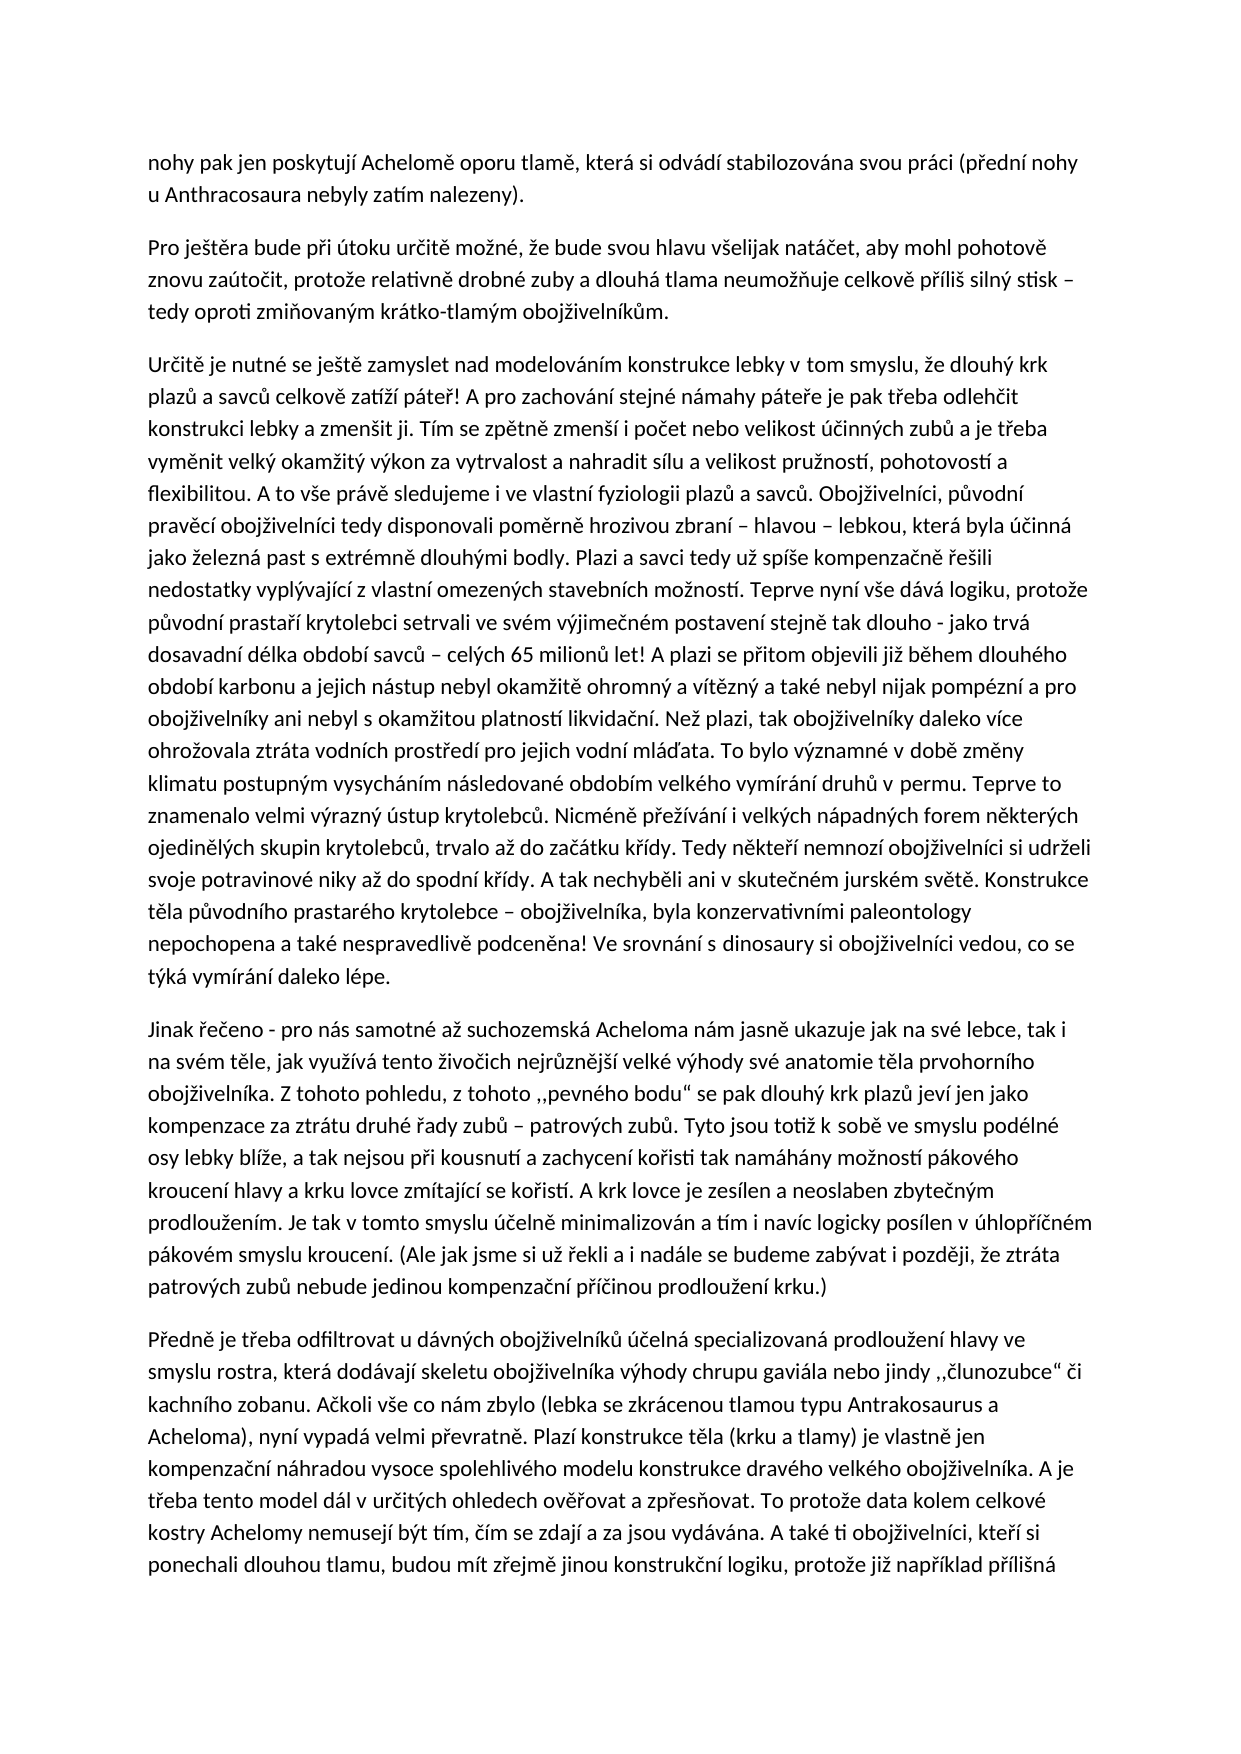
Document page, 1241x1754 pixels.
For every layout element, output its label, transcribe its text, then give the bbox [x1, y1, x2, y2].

text Pro ještěra bude při útoku určitě možné, že bude svou hlavu všelijak natáčet, aby mohl pohotově znovu zaútočit, protože relativně drobné zuby a dlouhá tlama neumožňuje celkově příliš silný stisk – tedy oproti zmiňovaným krátko-tlamým obojživelníkům. [148, 233, 1093, 325]
text Určitě je nutné se ještě zamyslet nad modelováním konstrukce lebky v tom smyslu, že dlouhý krk plazů a savců celkově zatíží páteř! A pro zachování stejné námahy páteře je pak třeba odlehčit konstrukci lebky a zmenšit ji. Tím se zpětně zmenší i počet nebo velikost účinných zubů a je třeba vyměnit velký okamžitý výkon za vytrvalost a nahradit sílu a velikost pružností, pohotovostí a flexibilitou. A to vše právě sledujeme i ve vlastní fyziologii plazů a savců. Obojživelníci, původní pravěcí obojživelníci tedy disponovali poměrně hrozivou zbraní – hlavou – lebkou, která byla účinná jako železná past s extrémně dlouhými bodly. Plazi a savci tedy už spíše kompenzačně řešili nedostatky vyplývající z vlastní omezených stavebních možností. Teprve nyní vše dává logiku, protože původní prastaří krytolebci setrvali ve svém výjimečném postavení stejně tak dlouho - jako trvá dosavadní délka období savců – celých 65 milionů let! A plazi se přitom objevili již během dlouhého období karbonu a jejich nástup nebyl okamžitě ohromný a vítězný a také nebyl nijak pompézní a pro obojživelníky ani nebyl s okamžitou platností likvidační. Než plazi, tak obojživelníky daleko více ohrožovala ztráta vodních prostředí pro jejich vodní mláďata. To bylo významné v době změny klimatu postupným vysycháním následované obdobím velkého vymírání druhů v permu. Teprve to znamenalo velmi výrazný ústup krytolebců. Nicméně přežívání i velkých nápadných forem některých ojedinělých skupin krytolebců, trvalo až do začátku křídy. Tedy někteří nemnozí obojživelníci si udrželi svoje potravinové niky až do spodní křídy. A tak nechyběli ani v skutečném jurském světě. Konstrukce těla původního prastarého krytolebce – obojživelníka, byla konzervativními paleontology nepochopena a také nespravedlivě podceněna! Ve srovnání s dinosaury si obojživelníci vedou, co se týká vymírání daleko lépe. [148, 350, 1093, 990]
text Jinak řečeno - pro nás samotné až suchozemská Acheloma nám jasně ukazuje jak na své lebce, tak i na svém těle, jak využívá tento živočich nejrůznější velké výhody své anatomie těla prvohorního obojživelníka. Z tohoto pohledu, z tohoto ,,pevného bodu“ se pak dlouhý krk plazů jeví jen jako kompenzace za ztrátu druhé řady zubů – patrových zubů. Tyto jsou totiž k sobě ve smyslu podélné osy lebky blíže, a tak nejsou při kousnutí a zachycení kořisti tak namáhány možností pákového kroucení hlavy a krku lovce zmítající se kořistí. A krk lovce je zesílen a neoslaben zbytečným prodloužením. Je tak v tomto smyslu účelně minimalizován a tím i navíc logicky posílen v úhlopříčném pákovém smyslu kroucení. (Ale jak jsme si už řekli a i nadále se budeme zabývat i později, že ztráta patrových zubů nebude jedinou kompenzační příčinou prodloužení krku.) [148, 1015, 1093, 1300]
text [148, 1325, 1093, 1579]
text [148, 148, 1093, 208]
